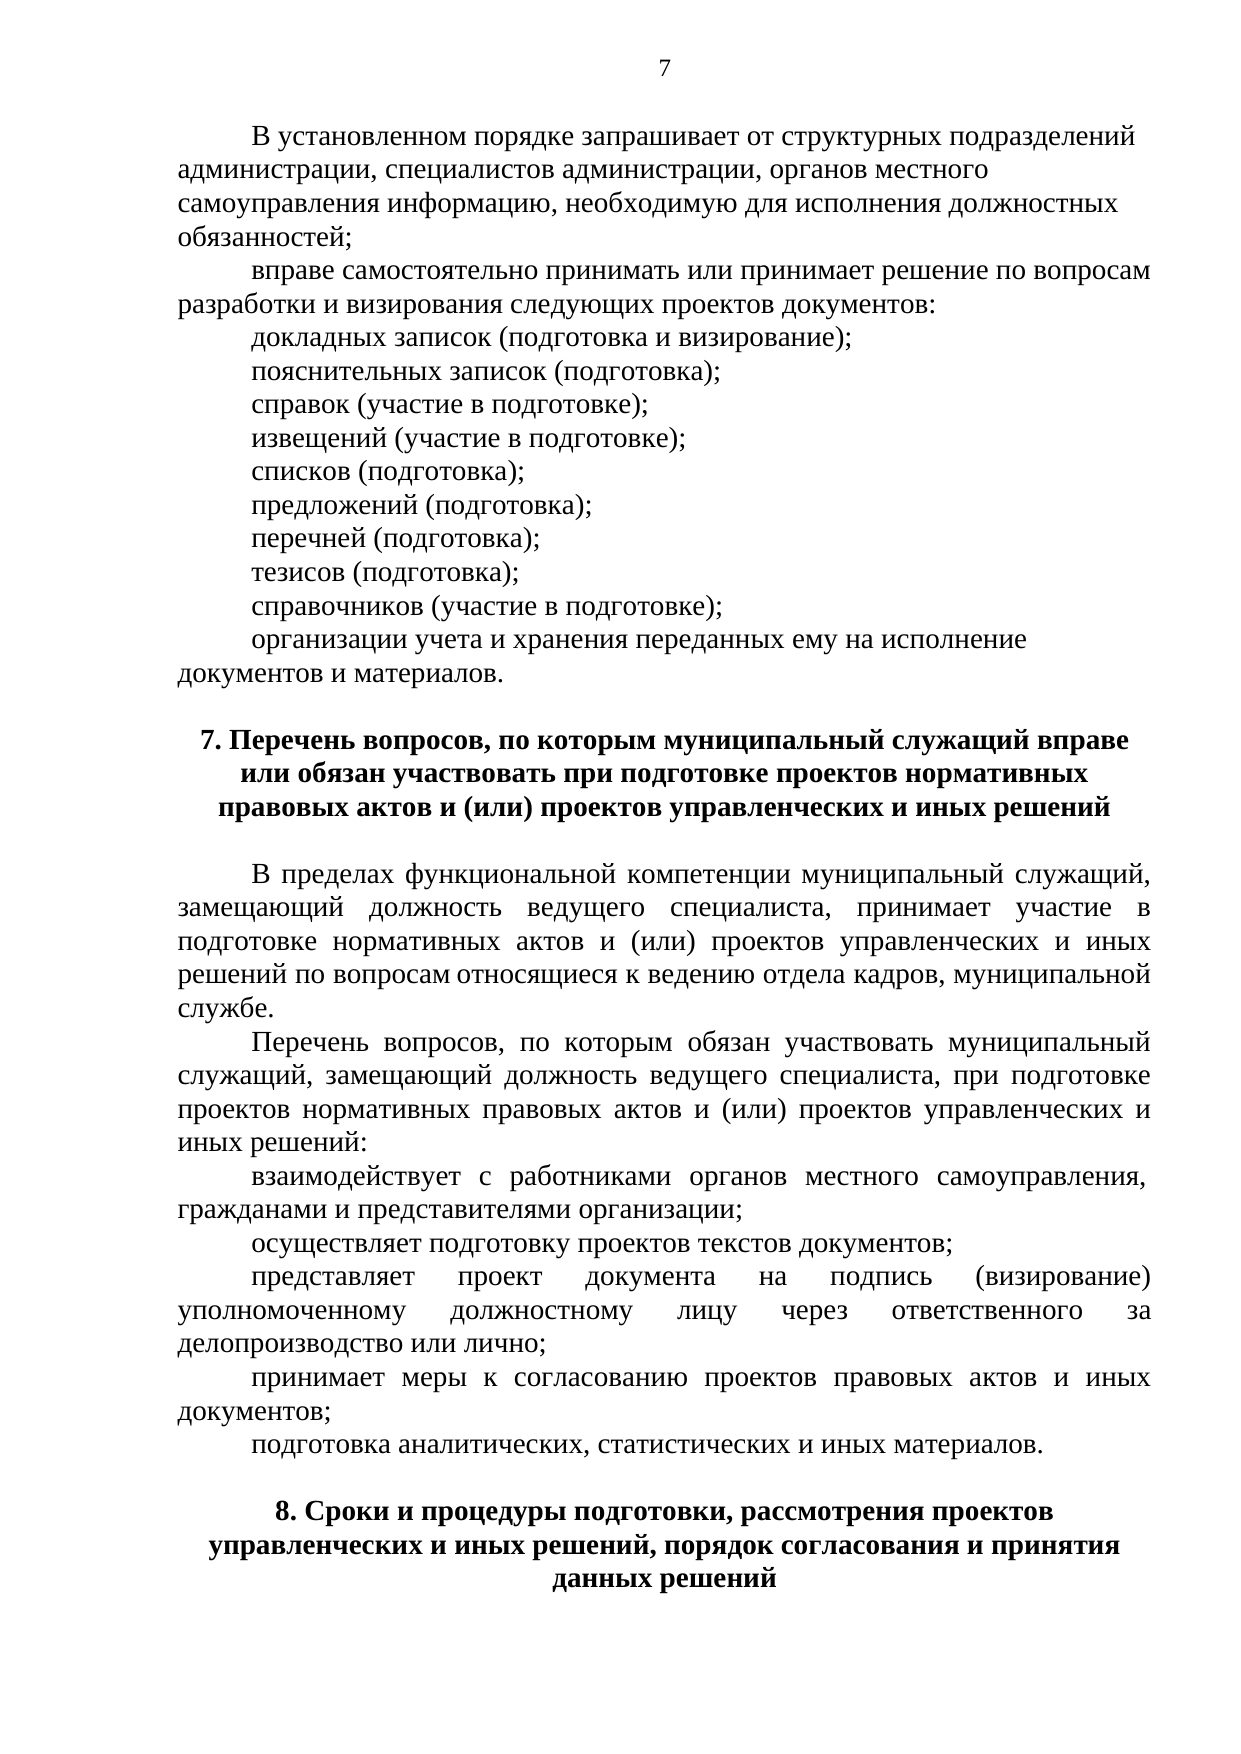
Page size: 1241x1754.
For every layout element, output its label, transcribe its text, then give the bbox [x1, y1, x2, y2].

text организации учета и хранения переданных ему на исполнение документов и материалов. [177, 621, 1152, 688]
text принимает меры к согласованию проектов правовых актов и иных документов; [177, 1359, 1152, 1426]
text Перечень вопросов, по которым обязан участвовать муниципальный служащий, замещающий должность ведущего специалиста, при подготовке проектов нормативных правовых актов и (или) проектов управленческих и иных решений: [177, 1024, 1152, 1158]
text перечней (подготовка); [177, 521, 1152, 554]
text представляет проект документа на подпись (визирование) уполномоченному должностному лицу через ответственного за делопроизводство или лично; [177, 1258, 1152, 1359]
text списков (подготовка); [177, 453, 1152, 487]
text предложений (подготовка); [177, 487, 1152, 521]
text вправе самостоятельно принимать или принимает решение по вопросам разработки и визирования следующих проектов документов: [177, 252, 1152, 319]
text 7. Перечень вопросов, по которым муниципальный служащий вправе или обязан участвовать при подготовке проектов нормативных правовых актов и (или) проектов управленческих и иных решений [177, 722, 1152, 822]
text осуществляет подготовку проектов текстов документов; [177, 1225, 1152, 1258]
text извещений (участие в подготовке); [177, 420, 1152, 453]
text В пределах функциональной компетенции муниципальный служащий, замещающий должность ведущего специалиста, принимает участие в подготовке нормативных актов и (или) проектов управленческих и иных решений по вопросам относящиеся к ведению отдела кадров, муниципальной службе. [177, 856, 1152, 1024]
text взаимодействует с работниками органов местного самоуправления, гражданами и представителями организации; [177, 1158, 1147, 1225]
text подготовка аналитических, статистических и иных материалов. [177, 1426, 1152, 1460]
text пояснительных записок (подготовка); [177, 353, 1152, 386]
text докладных записок (подготовка и визирование); [177, 319, 1152, 353]
text справочников (участие в подготовке); [177, 588, 1152, 621]
text 8. Сроки и процедуры подготовки, рассмотрения проектов управленческих и иных решений, порядок согласования и принятия данных решений [177, 1493, 1152, 1594]
text В установленном порядке запрашивает от структурных подразделений администрации, специалистов администрации, органов местного самоуправления информацию, необходимую для исполнения должностных обязанностей; [177, 118, 1152, 252]
text тезисов (подготовка); [177, 554, 1152, 588]
text справок (участие в подготовке); [177, 386, 1152, 420]
